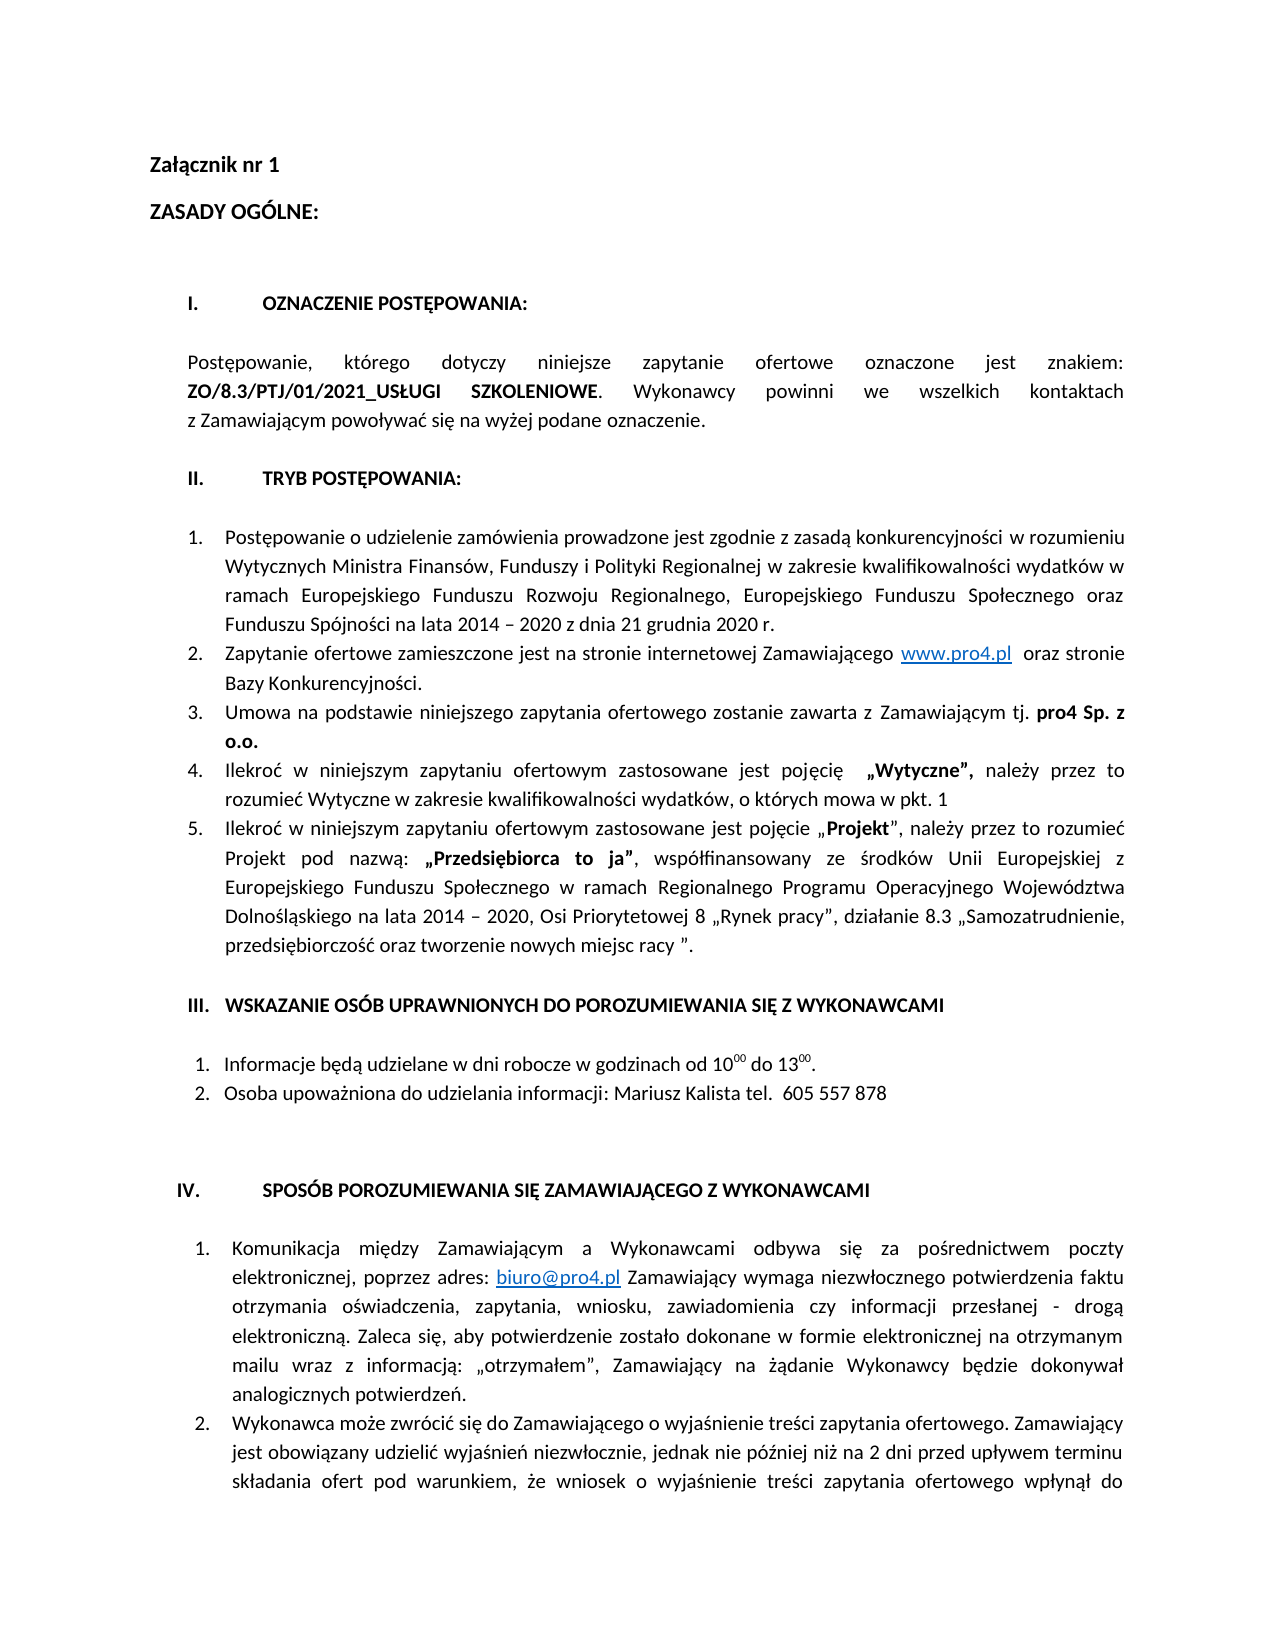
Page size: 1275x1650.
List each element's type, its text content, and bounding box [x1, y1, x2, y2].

list TRYB POSTĘPOWANIA: [187, 466, 1125, 491]
list Postępowanie o udzielenie zamówienia prowadzone jest zgodnie z zasadą konkurencyjności w rozumieniu Wytycznych Ministra Finansów, Funduszy i Polityki Regionalnej w zakresie kwalifikowalności wydatków w ramach Europejskiego Funduszu Rozwoju Regionalnego, Europejskiego Funduszu Społecznego oraz Funduszu Spójności na lata 2014 – 2020 z dnia 21 grudnia 2020 r. [187, 524, 1125, 637]
list Postępowanie, którego dotyczy niniejsze zapytanie ofertowe oznaczone jest znakiem: ZO/8.3/PTJ/01/2021_USŁUGI SZKOLENIOWE. Wykonawcy powinni we wszelkich kontaktach z Zamawiającym powoływać się na wyżej podane oznaczenie. [187, 349, 1125, 433]
list Umowa na podstawie niniejszego zapytania ofertowego zostanie zawarta z Zamawiającym tj. pro4 Sp. z o.o. [187, 699, 1125, 753]
list OZNACZENIE POSTĘPOWANIA: [187, 291, 1125, 316]
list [194, 1410, 1125, 1494]
list Komunikacja między Zamawiającym a Wykonawcami odbywa się za pośrednictwem poczty elektronicznej, poprzez adres: biuro@pro4.pl Zamawiający wymaga niezwłocznego potwierdzenia faktu otrzymania oświadczenia, zapytania, wniosku, zawiadomienia czy informacji przesłanej - drogą elektroniczną. Zaleca się, aby potwierdzenie zostało dokonane w formie elektronicznej na otrzymanym mailu wraz z informacją: „otrzymałem”, Zamawiający na żądanie Wykonawcy będzie dokonywał analogicznych potwierdzeń. [194, 1235, 1125, 1407]
list Ilekroć w niniejszym zapytaniu ofertowym zastosowane jest pojęcię „Wytyczne”, należy przez to rozumieć Wytyczne w zakresie kwalifikowalności wydatków, o których mowa w pkt. 1 [187, 757, 1125, 812]
list Informacje będą udzielane w dni robocze w godzinach od 1000 do 1300. [194, 1051, 1125, 1076]
list Osoba upoważniona do udzielania informacji: Mariusz Kalista tel. 605 557 878 [194, 1080, 1125, 1106]
list Ilekroć w niniejszym zapytaniu ofertowym zastosowane jest pojęcie „Projekt”, należy przez to rozumieć Projekt pod nazwą: „Przedsiębiorca to ja”, współfinansowany ze środków Unii Europejskiej z Europejskiego Funduszu Społecznego w ramach Regionalnego Programu Operacyjnego Województwa Dolnośląskiego na lata 2014 – 2020, Osi Priorytetowej 8 „Rynek pracy”, działanie 8.3 „Samozatrudnienie, przedsiębiorczość oraz tworzenie nowych miejsc racy ”. [187, 816, 1125, 958]
text Załącznik nr 1 [150, 150, 1125, 178]
text ZASADY OGÓLNE: [150, 197, 1125, 225]
list SPOSÓB POROZUMIEWANIA SIĘ ZAMAWIAJĄCEGO Z WYKONAWCAMI [177, 1177, 1125, 1202]
list WSKAZANIE OSÓB UPRAWNIONYCH DO POROZUMIEWANIA SIĘ Z WYKONAWCAMI [187, 993, 1125, 1018]
list Zapytanie ofertowe zamieszczone jest na stronie internetowej Zamawiającego www.pro4.pl oraz stronie Bazy Konkurencyjności. [187, 641, 1125, 695]
